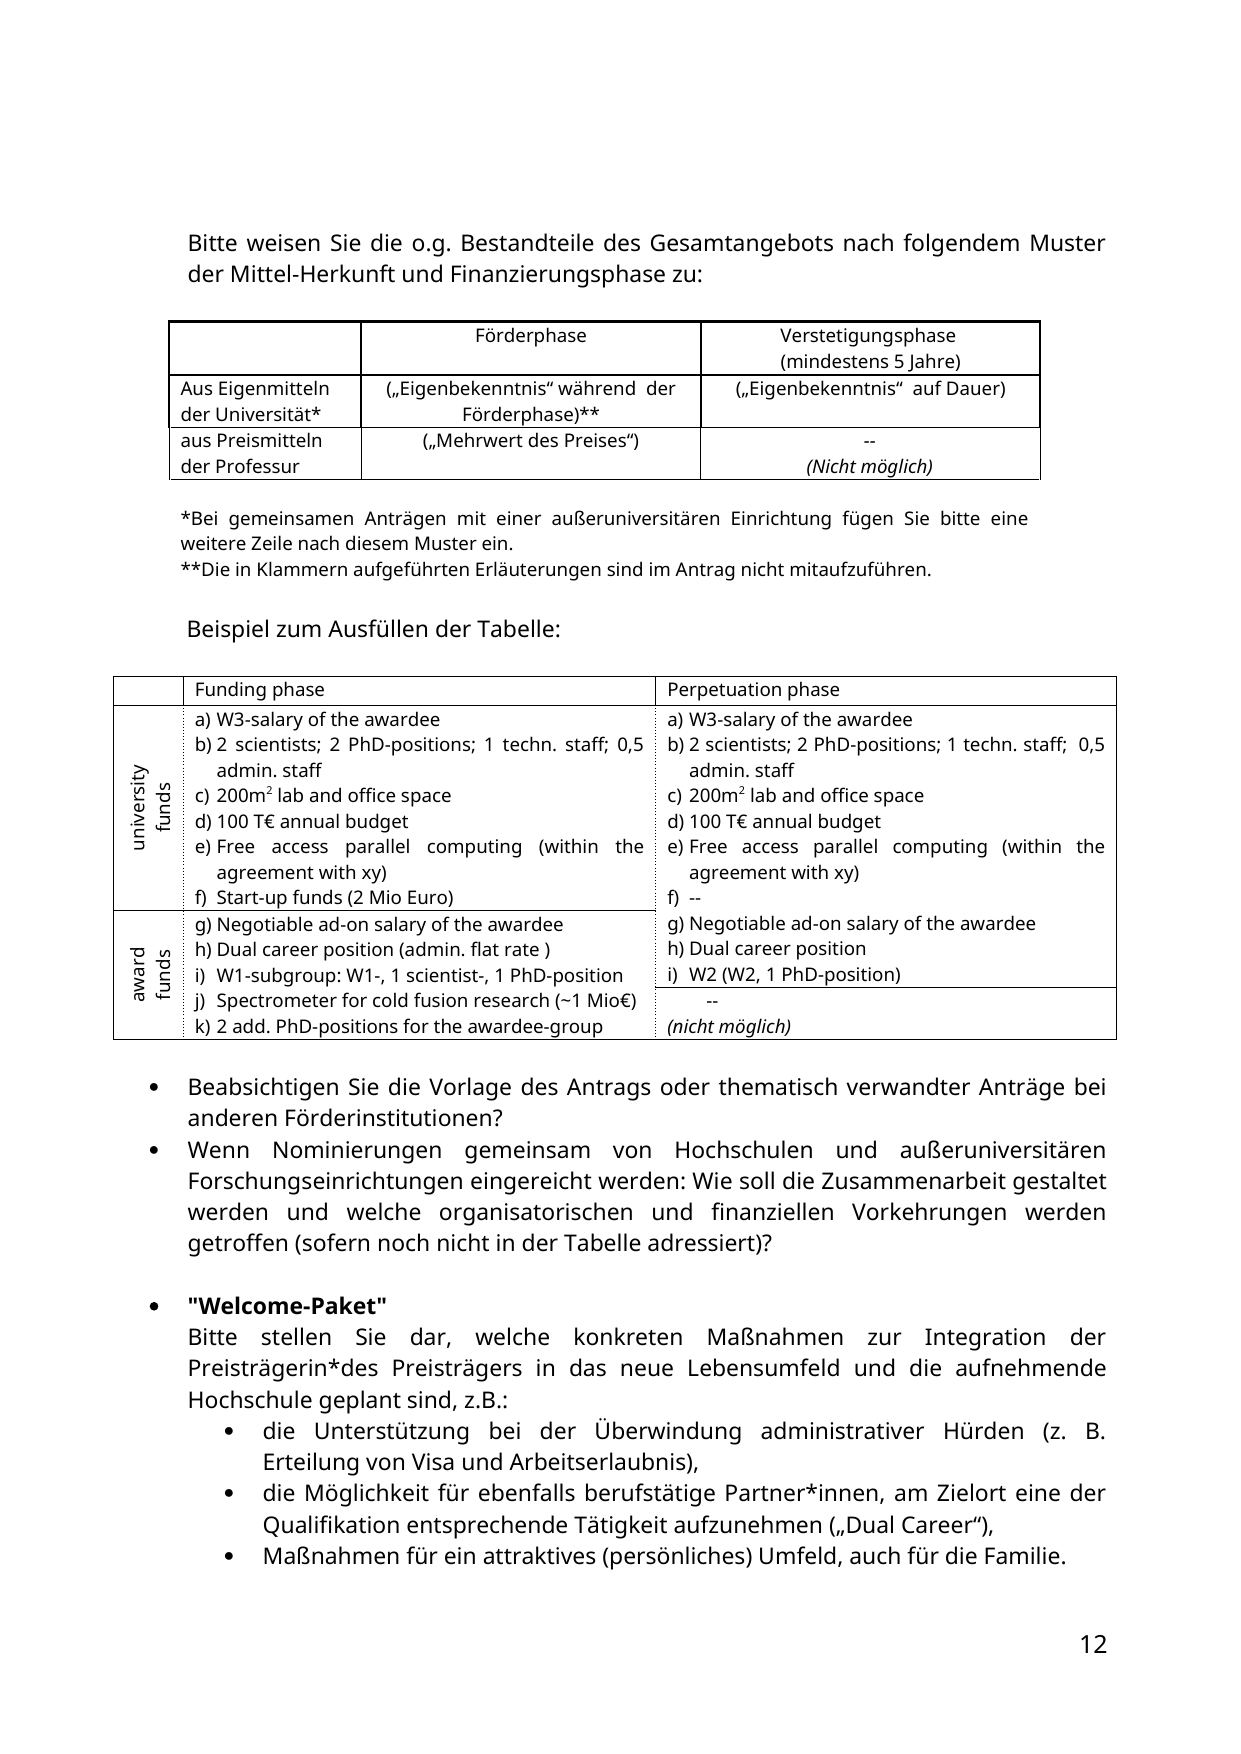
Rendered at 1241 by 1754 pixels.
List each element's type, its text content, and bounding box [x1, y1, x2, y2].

table_cell -- (Nicht möglich) [701, 428, 1040, 479]
text Bitte weisen Sie die o.g. Bestandteile des Gesamtangebots nach folgendem Muster der Mittel-Herkunft und Finanzierungsphase zu: [187, 227, 1107, 289]
table_cell („Eigenbekenntnis“ auf Dauer) [702, 376, 1039, 427]
table_cell („Eigenbekenntnis“ während der Förderphase)** [362, 376, 700, 427]
table_cell *Bei gemeinsamen Anträgen mit einer außeruniversitären Einrichtung fügen Sie bitte eine weitere Zeile nach diesem Muster ein. [169, 479, 1040, 556]
list die Möglichkeit für ebenfalls berufstätige Partner*innen, am Zielort eine der Qualifikation entsprechende Tätigkeit aufzunehmen („Dual Career“), [225, 1477, 1107, 1540]
table_header Förderphase [362, 323, 700, 373]
table_cell university funds [114, 706, 183, 910]
table_cell W3-salary of the awardee 2 scientists; 2 PhD-positions; 1 techn. staff; 0,5 admin. staff 200m2 lab and office space 100 T€ annual budget Free access parallel computing (within the agreement with xy) Start-up funds (2 Mio Euro) [183, 706, 656, 910]
table_header [170, 323, 360, 373]
table_header Funding phase [184, 677, 655, 705]
list Beabsichtigen Sie die Vorlage des Antrags oder thematisch verwandter Anträge bei anderen Förderinstitutionen? [150, 1071, 1107, 1134]
table_cell („Mehrwert des Preises“) [362, 428, 700, 479]
table_cell W3-salary of the awardee 2 scientists; 2 PhD-positions; 1 techn. staff; 0,5 admin. staff 200m2 lab and office space 100 T€ annual budget Free access parallel computing (within the agreement with xy) -- Negotiable ad-on salary of the awardee Dual career position W2 (W2, 1 PhD-position) [656, 706, 1116, 987]
list "Welcome-Paket" [150, 1290, 1107, 1321]
table_cell aus Preismitteln der Professur [170, 428, 361, 479]
table_header Verstetigungsphase (mindestens 5 Jahre) [702, 323, 1039, 373]
list die Unterstützung bei der Überwindung administrativer Hürden (z. B. Erteilung von Visa und Arbeitserlaubnis), [225, 1415, 1107, 1477]
table_cell -- (nicht möglich) [656, 988, 1116, 1039]
list Maßnahmen für ein attraktives (persönliches) Umfeld, auch für die Familie. [225, 1540, 1107, 1571]
list Wenn Nominierungen gemeinsam von Hochschulen und außeruniversitären Forschungseinrichtungen eingereicht werden: Wie soll die Zusammenarbeit gestaltet werden und welche organisatorischen und finanziellen Vorkehrungen werden getroffen (sofern noch nicht in der Tabelle adressiert)? [150, 1134, 1107, 1259]
table_header Perpetuation phase [656, 677, 1116, 705]
table_cell Aus Eigenmitteln der Universität* [170, 376, 360, 427]
text Bitte stellen Sie dar, welche konkreten Maßnahmen zur Integration der Preisträgerin*des Preisträgers in das neue Lebensumfeld und die aufnehmende Hochschule geplant sind, z.B.: [187, 1321, 1107, 1415]
text Beispiel zum Ausfüllen der Tabelle: [112, 613, 1107, 644]
table_header [114, 677, 183, 705]
table_cell Negotiable ad-on salary of the awardee Dual career position (admin. flat rate ) W1-subgroup: W1-, 1 scientist-, 1 PhD-position Spectrometer for cold fusion research (~1 Mio€) 2 add. PhD-positions for the awardee-group [183, 911, 656, 1039]
table_cell **Die in Klammern aufgeführten Erläuterungen sind im Antrag nicht mitaufzuführen. [169, 556, 1040, 582]
table_cell award funds [114, 911, 183, 1039]
